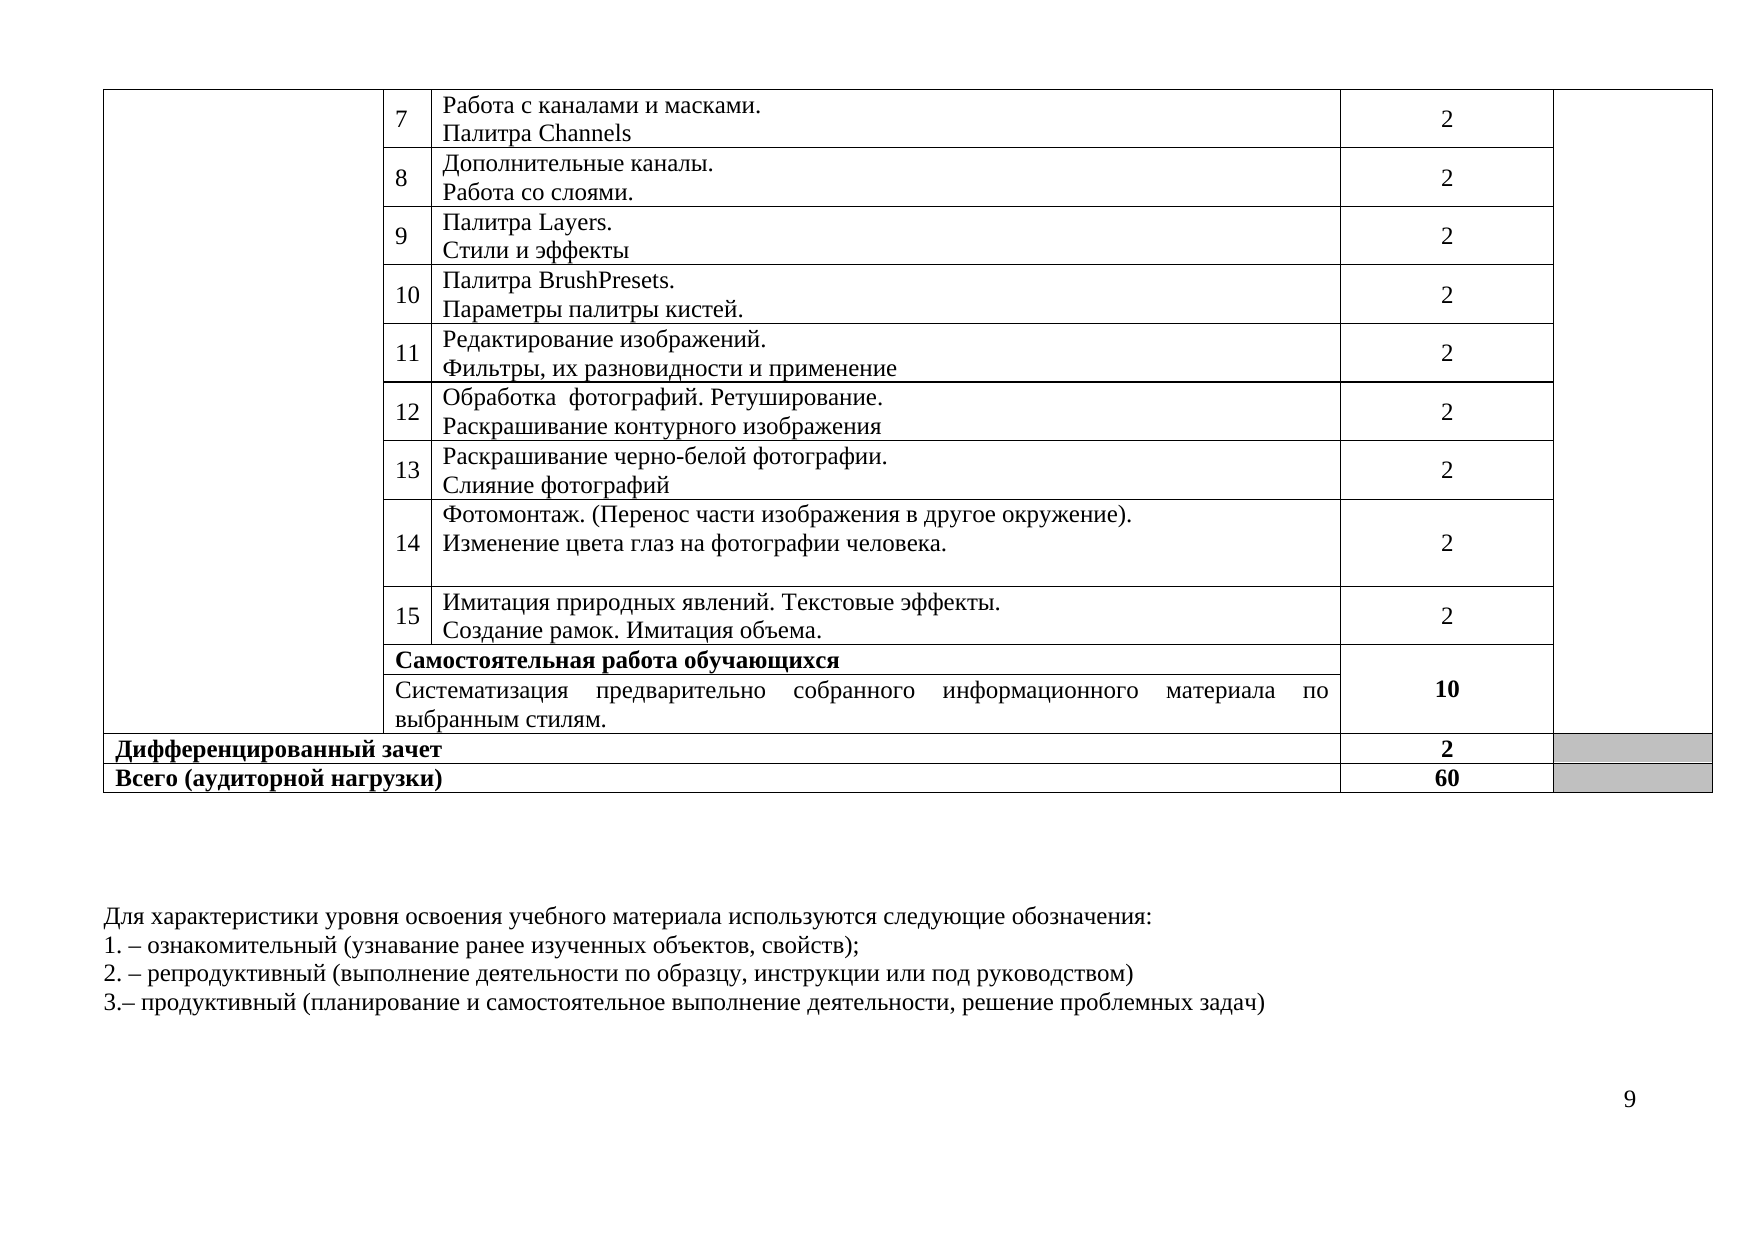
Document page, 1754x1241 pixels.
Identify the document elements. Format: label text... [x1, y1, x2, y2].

table_cell 2 [1341, 324, 1553, 381]
table_cell Раскрашивание черно-белой фотографии. Слияние фотографий [432, 441, 1340, 498]
table_cell Фотомонтаж. (Перенос части изображения в другое окружение). Изменение цвета глаз на фотографии человека. [432, 500, 1340, 586]
table_cell 60 [1341, 764, 1553, 792]
table_cell 2 [1341, 383, 1553, 440]
table_cell 2 [1341, 207, 1553, 264]
table_cell Обработка фотографий. Ретуширование. Раскрашивание контурного изображения [432, 383, 1340, 440]
table_cell [1554, 734, 1712, 762]
table_cell 10 [384, 265, 431, 323]
table_cell 2 [1341, 734, 1553, 762]
table_cell 2 [1341, 265, 1553, 323]
table_cell Редактирование изображений. Фильтры, их разновидности и применение [432, 324, 1340, 381]
table_cell 2 [1341, 90, 1553, 147]
table_cell 7 [384, 90, 431, 147]
text 3.– продуктивный (планирование и самостоятельное выполнение деятельности, решение проблемных задач) [103, 987, 1636, 1016]
table_cell Всего (аудиторной нагрузки) [104, 764, 1340, 792]
table_cell 13 [384, 441, 431, 498]
table_cell 2 [1341, 148, 1553, 206]
table_cell 9 [384, 207, 431, 264]
table_cell 14 [384, 500, 431, 586]
table_cell Имитация природных явлений. Текстовые эффекты. Создание рамок. Имитация объема. [432, 587, 1340, 644]
table_cell Самостоятельная работа обучающихся [384, 645, 1340, 674]
table_cell Дополнительные каналы. Работа со слоями. [432, 148, 1340, 206]
table_cell 15 [384, 587, 431, 644]
table_cell 2 [1341, 587, 1553, 644]
table_cell Дифференцированный зачет [104, 734, 1340, 762]
text Для характеристики уровня освоения учебного материала используются следующие обозначения: [103, 901, 1636, 930]
table_cell 12 [384, 383, 431, 440]
table_cell Палитра BrushPresets. Параметры палитры кистей. [432, 265, 1340, 323]
table_cell 10 [1341, 645, 1553, 733]
table_cell 11 [384, 324, 431, 381]
table_cell 2 [1341, 500, 1553, 586]
table_cell 8 [384, 148, 431, 206]
text 1. – ознакомительный (узнавание ранее изученных объектов, свойств); [103, 930, 1636, 958]
text 2. – репродуктивный (выполнение деятельности по образцу, инструкции или под руководством) [103, 958, 1636, 987]
table_cell [1554, 764, 1712, 792]
table_cell Систематизация предварительно собранного информационного материала по выбранным стилям. [384, 675, 1340, 733]
table_cell 2 [1341, 441, 1553, 498]
table_cell Работа с каналами и масками. Палитра Channels [432, 90, 1340, 147]
table_cell Палитра Layers. Стили и эффекты [432, 207, 1340, 264]
